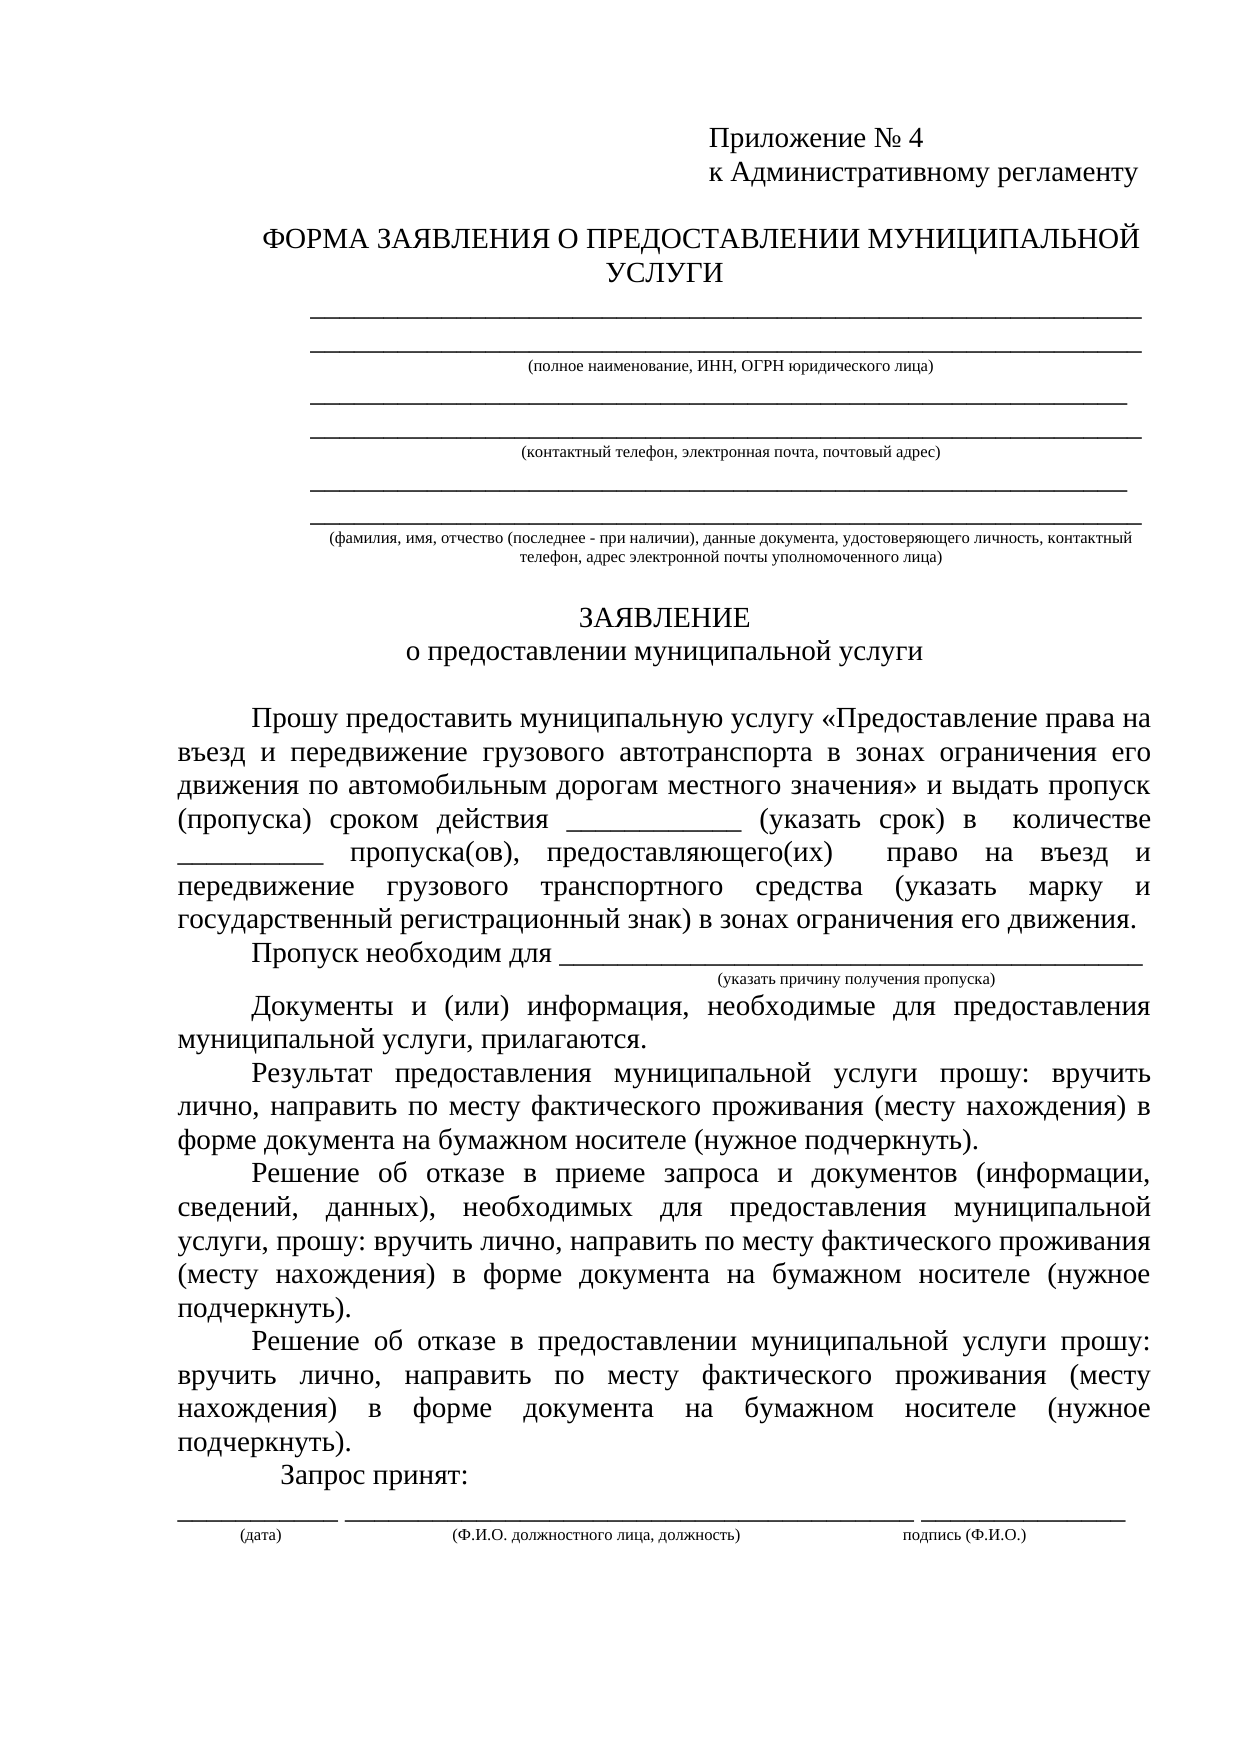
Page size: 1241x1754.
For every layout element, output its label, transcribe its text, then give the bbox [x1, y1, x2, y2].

text Приложение № 4 [709, 121, 1152, 154]
text (контактный телефон, электронная почта, почтовый адрес) [310, 442, 1152, 461]
text ___________ _______________________________________ ______________ [177, 1491, 1152, 1524]
text Запрос принят: [177, 1457, 1152, 1491]
text (полное наименование, ИНН, ОГРН юридического лица) [310, 355, 1152, 374]
text ________________________________________________________ [310, 374, 1152, 408]
text (фамилия, имя, отчество (последнее - при наличии), данные документа, удостоверяющего личность, контактный телефон, адрес электронной почты уполномоченного лица) [310, 528, 1152, 566]
text Решение об отказе в приеме запроса и документов (информации, сведений, данных), необходимых для предоставления муниципальной услуги, прошу: вручить лично, направить по месту фактического проживания (месту нахождения) в форме документа на бумажном носителе (нужное подчеркнуть). [177, 1156, 1152, 1323]
text _________________________________________________________ [310, 408, 1152, 442]
text Документы и (или) информация, необходимые для предоставления муниципальной услуги, прилагаются. [177, 988, 1152, 1055]
text о предоставлении муниципальной услуги [177, 633, 1152, 667]
text Прошу предоставить муниципальную услугу «Предоставление права на въезд и передвижение грузового автотранспорта в зонах ограничения его движения по автомобильным дорогам местного значения» и выдать пропуск (пропуска) сроком действия ____________ (указать срок) в количестве __________ пропуска(ов), предоставляющего(их) право на въезд и передвижение грузового транспортного средства (указать марку и государственный регистрационный знак) в зонах ограничения его движения. [177, 700, 1152, 935]
text ЗАЯВЛЕНИЕ [177, 600, 1152, 633]
text (дата) (Ф.И.О. должностного лица, должность) подпись (Ф.И.О.) [177, 1524, 1152, 1544]
text ФОРМА ЗАЯВЛЕНИЯ О ПРЕДОСТАВЛЕНИИ МУНИЦИПАЛЬНОЙ УСЛУГИ [177, 221, 1152, 288]
text _________________________________________________________ [310, 288, 1152, 322]
text _________________________________________________________ [310, 494, 1152, 528]
text ________________________________________________________ [310, 461, 1152, 494]
text к Административному регламенту [709, 154, 1152, 188]
text Решение об отказе в предоставлении муниципальной услуги прошу: вручить лично, направить по месту фактического проживания (месту нахождения) в форме документа на бумажном носителе (нужное подчеркнуть). [177, 1323, 1152, 1457]
text Пропуск необходим для ________________________________________ [177, 935, 1152, 969]
text Результат предоставления муниципальной услуги прошу: вручить лично, направить по месту фактического проживания (месту нахождения) в форме документа на бумажном носителе (нужное подчеркнуть). [177, 1055, 1152, 1156]
text (указать причину получения пропуска) [561, 969, 1152, 988]
text _________________________________________________________ [310, 322, 1152, 355]
